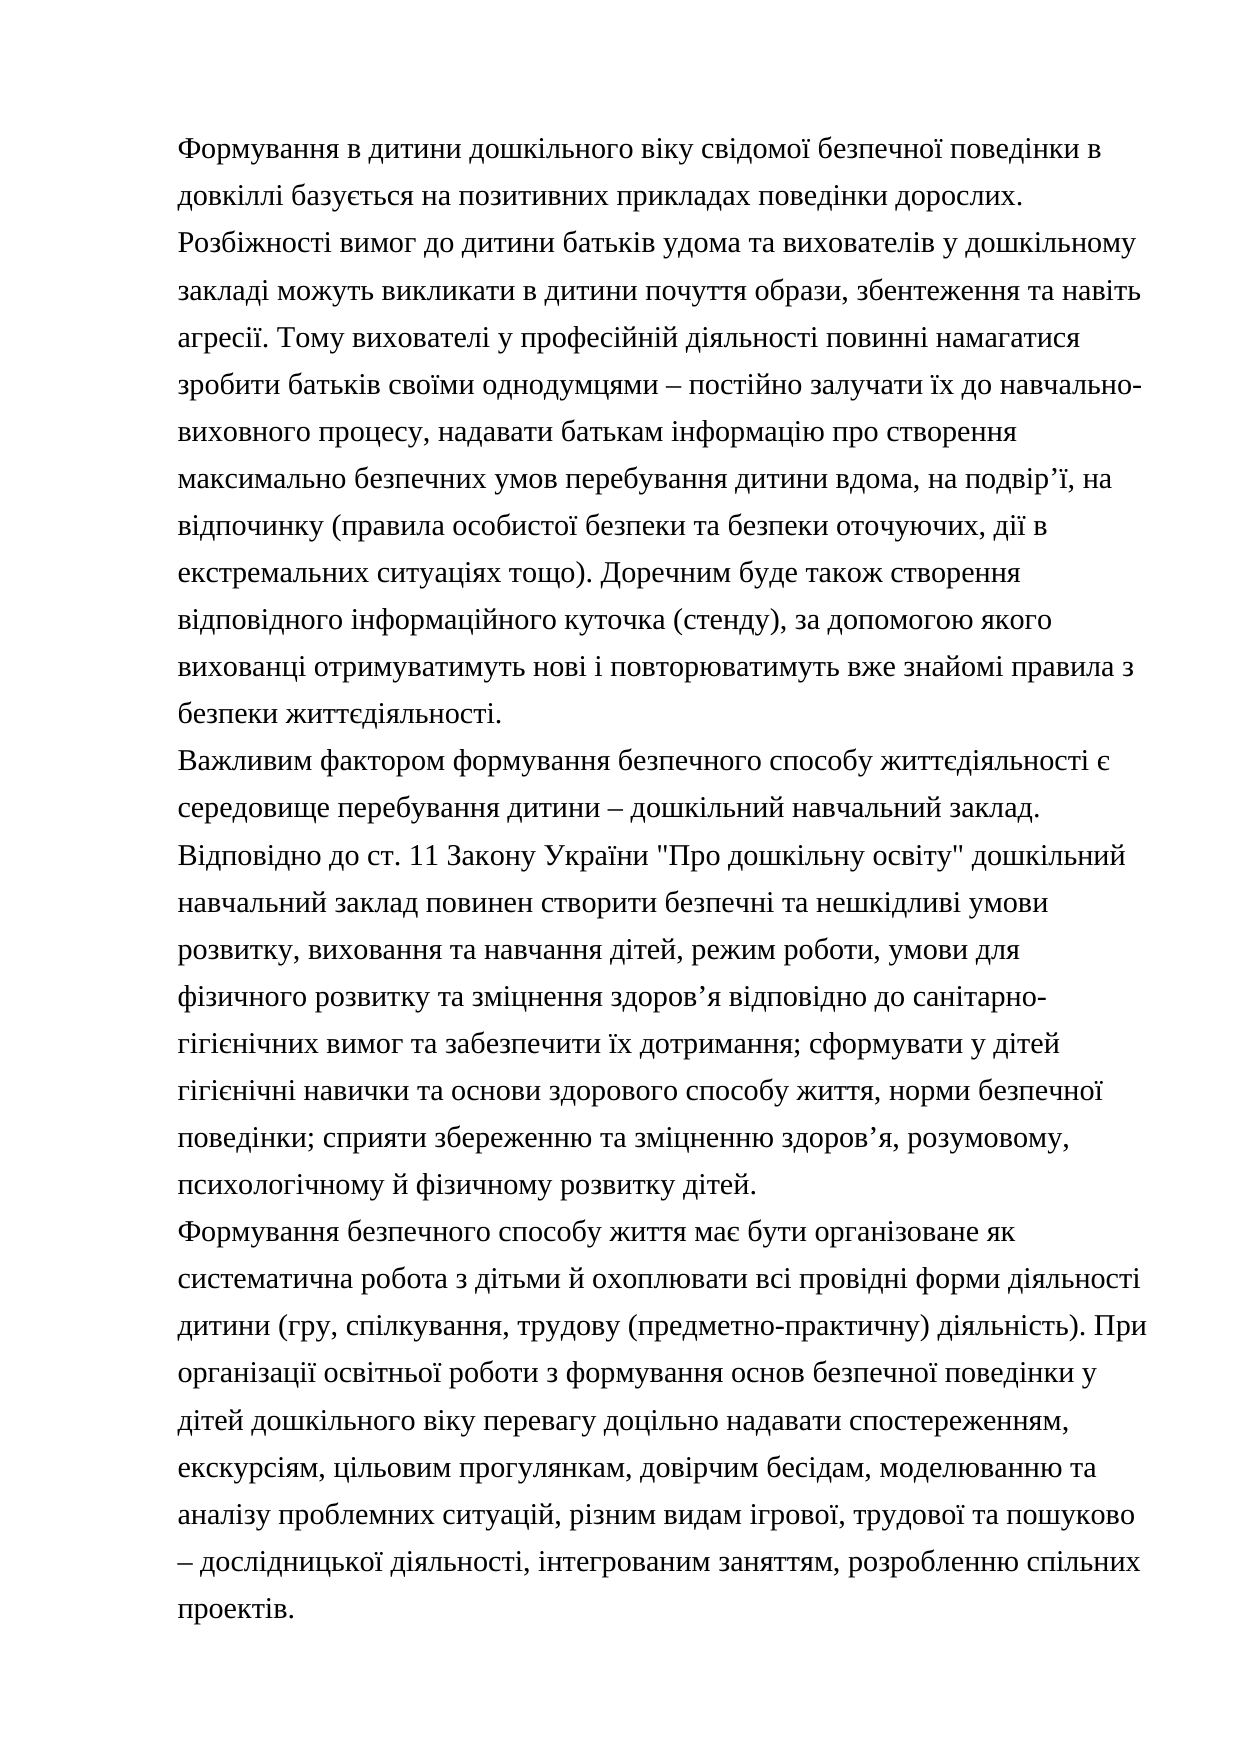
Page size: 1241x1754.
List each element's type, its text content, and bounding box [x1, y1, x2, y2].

text Важливим фактором формування безпечного способу життєдіяльності є середовище перебування дитини – дошкільний навчальний заклад. Відповідно до ст. 11 Закону України "Про дошкільну освіту" дошкільний навчальний заклад повинен створити безпечні та нешкідливі умови розвитку, виховання та навчання дітей, режим роботи, умови для фізичного розвитку та зміцнення здоров’я відповідно до санітарно-гігієнічних вимог та забезпечити їх дотримання; сформувати у дітей гігієнічні навички та основи здорового способу життя, норми безпечної поведінки; сприяти збереженню та зміцненню здоров’я, розумовому, психологічному й фізичному розвитку дітей. [177, 730, 1152, 1201]
text Формування безпечного способу життя має бути організоване як систематична робота з дітьми й охоплювати всі провідні форми діяльності дитини (гру, спілкування, трудову (предметно-практичну) діяльність). При організації освітньої роботи з формування основ безпечної поведінки у дітей дошкільного віку перевагу доцільно надавати спостереженням, екскурсіям, цільовим прогулянкам, довірчим бесідам, моделюванню та аналізу проблемних ситуацій, різним видам ігрової, трудової та пошуково – дослідницької діяльності, інтегрованим заняттям, розробленню спільних проектів. [177, 1201, 1152, 1625]
text Формування в дитини дошкільного віку свідомої безпечної поведінки в довкіллі базується на позитивних прикладах поведінки дорослих. Розбіжності вимог до дитини батьків удома та вихователів у дошкільному закладі можуть викликати в дитини почуття образи, збентеження та навіть агресії. Тому вихователі у професійній діяльності повинні намагатися зробити батьків своїми однодумцями – постійно залучати їх до навчально-виховного процесу, надавати батькам інформацію про створення максимально безпечних умов перебування дитини вдома, на подвір’ї, на відпочинку (правила особистої безпеки та безпеки оточуючих, дії в екстремальних ситуаціях тощо). Доречним буде також створення відповідного інформаційного куточка (стенду), за допомогою якого вихованці отримуватимуть нові і повторюватимуть вже знайомі правила з безпеки життєдіяльності. [177, 118, 1152, 730]
